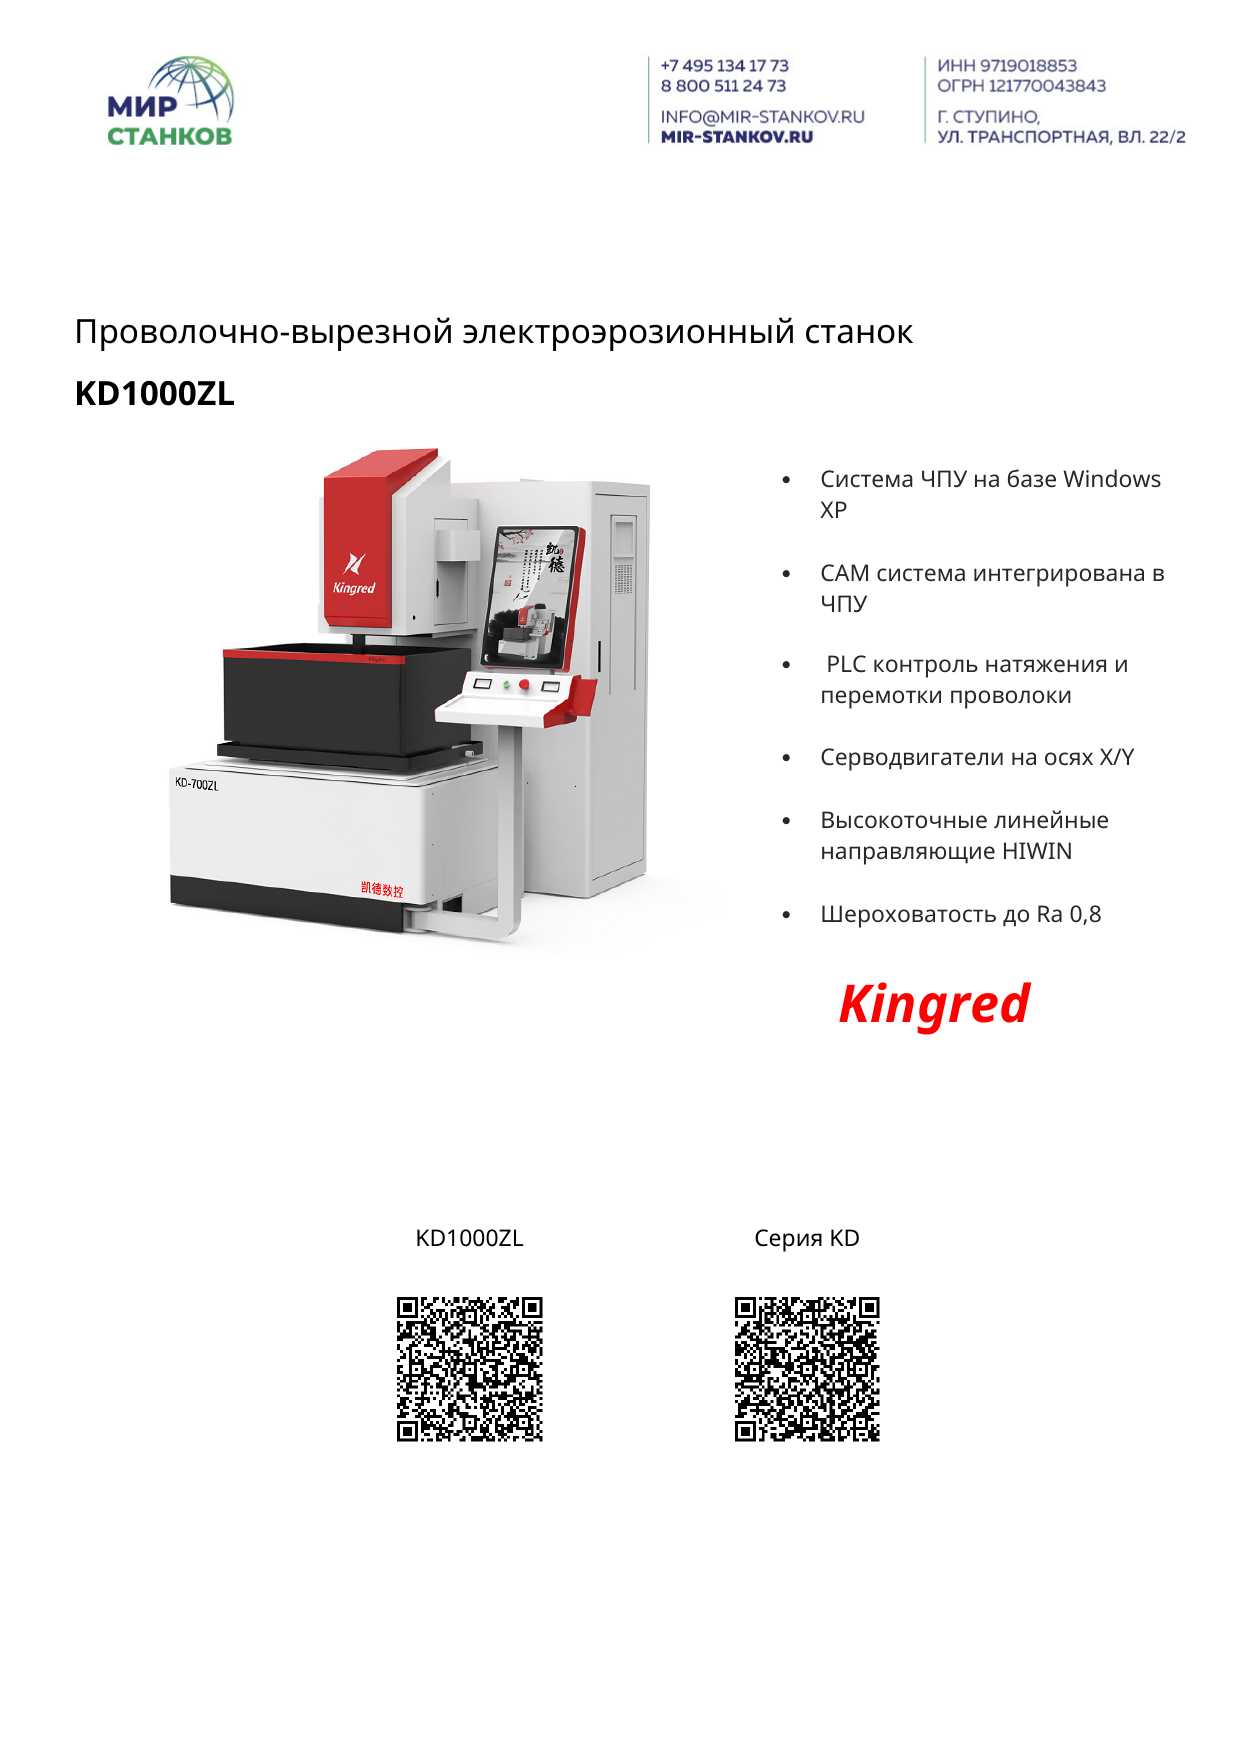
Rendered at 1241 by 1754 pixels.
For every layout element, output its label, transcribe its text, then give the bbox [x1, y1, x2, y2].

table_header Серия KD [649, 1189, 965, 1286]
table_cell [290, 1286, 649, 1477]
table_cell [649, 1286, 965, 1477]
picture [723, 1285, 891, 1453]
picture [106, 441, 723, 958]
picture [385, 1285, 553, 1453]
table_header Система ЧПУ на базе Windows XP CAM система интегрирована в ЧПУ PLC контроль натяжения и перемотки проволоки Серводвигатели на осях X/Y Высокоточные линейные направляющие HIWIN Шероховатость до Ra 0,8 Kingred [734, 432, 1196, 1046]
text KD1000ZL [74, 370, 1181, 415]
text Проволочно-вырезной электроэрозионный станок [74, 308, 1181, 353]
table_header [84, 432, 734, 1046]
table_header KD1000ZL [290, 1189, 649, 1286]
picture [25, 0, 1241, 228]
